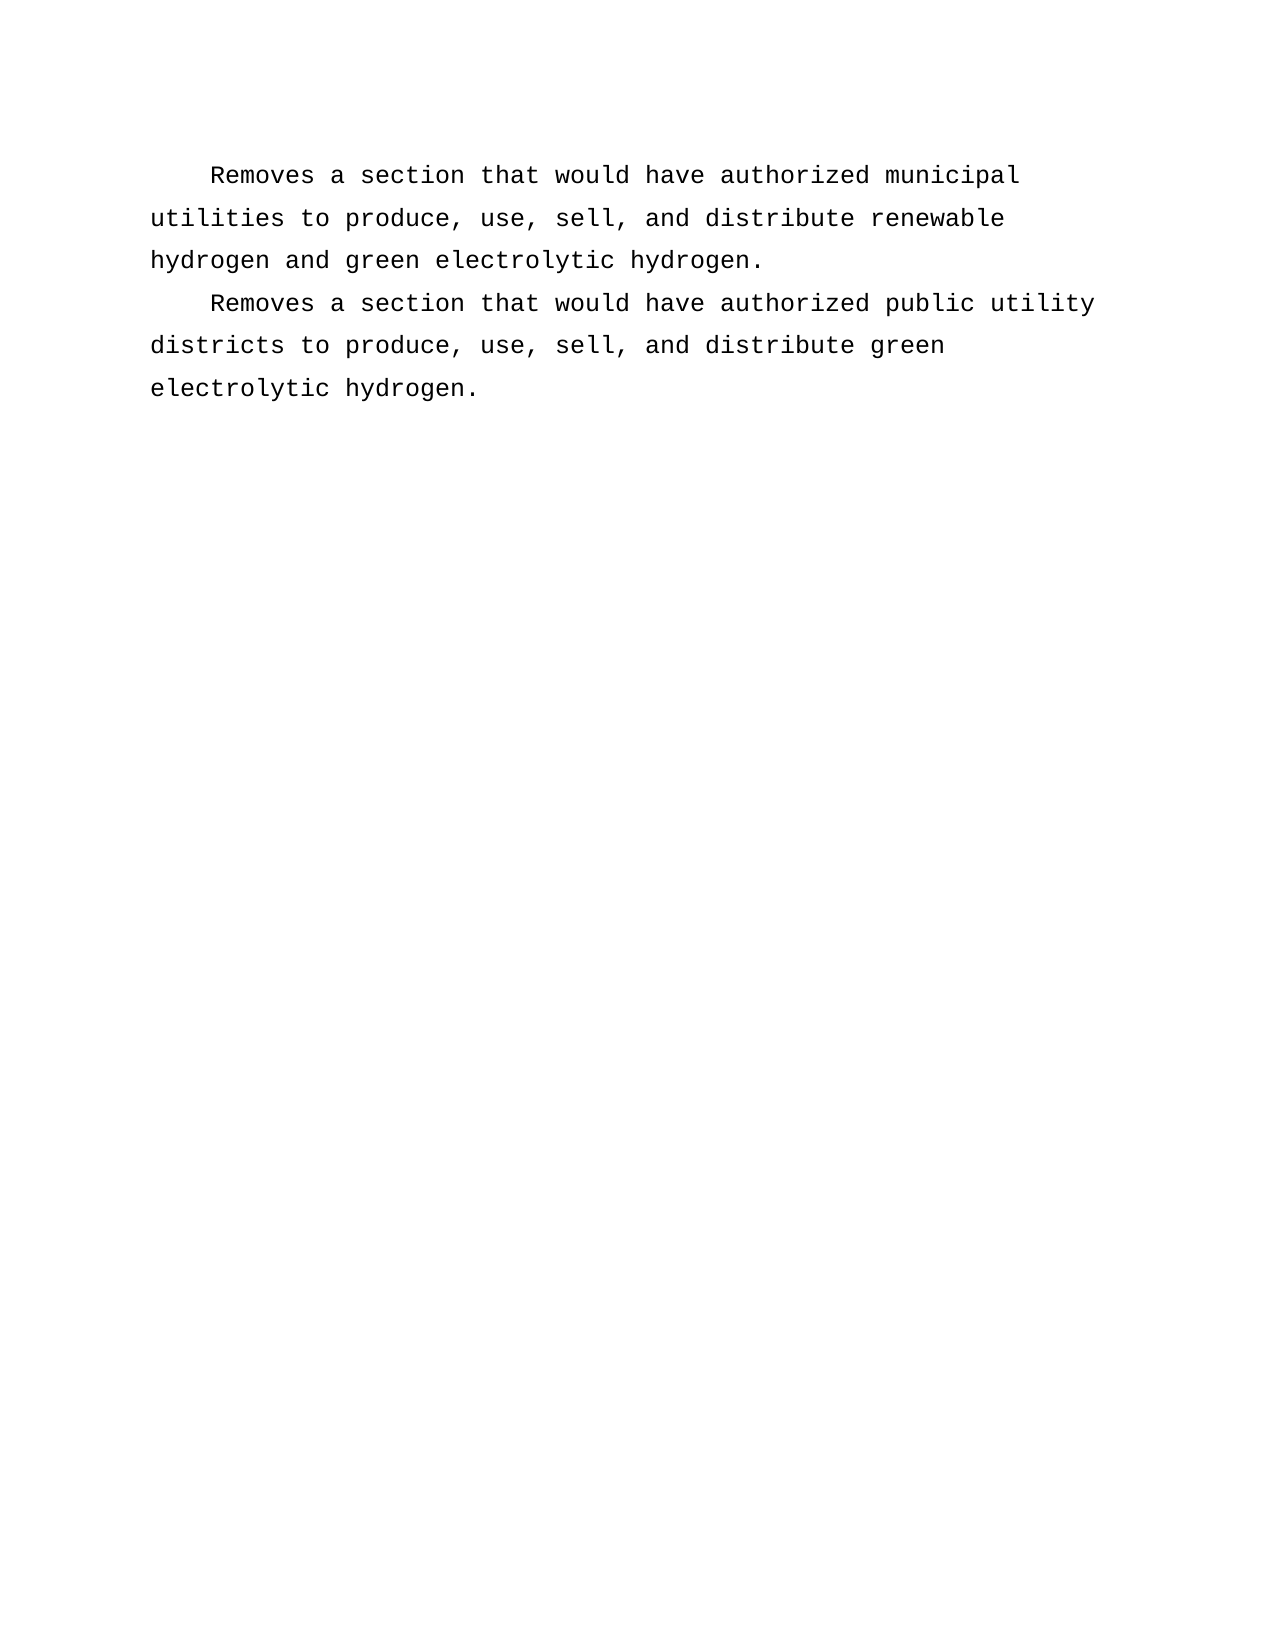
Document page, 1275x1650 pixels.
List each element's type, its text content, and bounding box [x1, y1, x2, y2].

text Removes a section that would have authorized municipal utilities to produce, use, sell, and distribute renewable hydrogen and green electrolytic hydrogen. [150, 150, 1125, 277]
text Removes a section that would have authorized public utility districts to produce, use, sell, and distribute green electrolytic hydrogen. [150, 277, 1125, 405]
